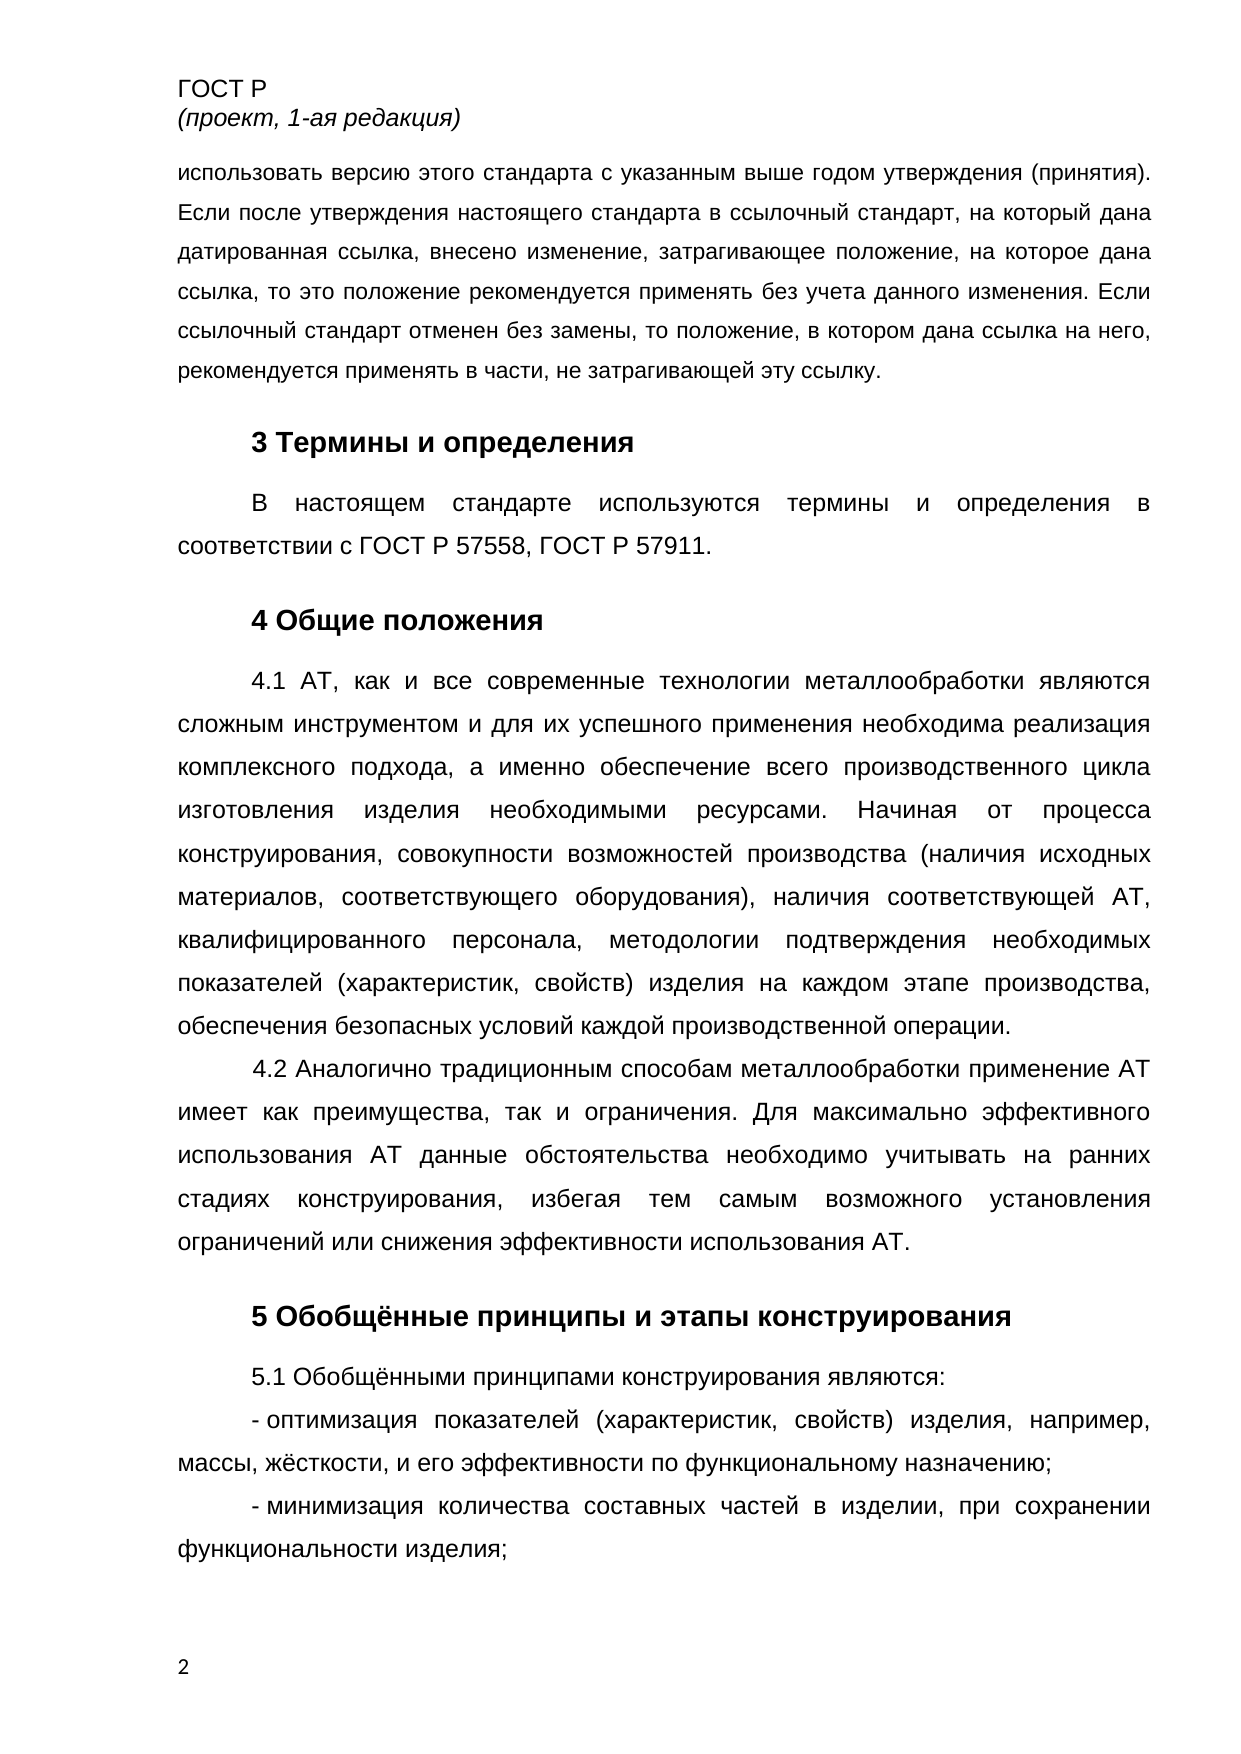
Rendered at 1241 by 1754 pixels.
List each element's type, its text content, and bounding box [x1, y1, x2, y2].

text В настоящем стандарте используются термины и определения в соответствии с ГОСТ Р 57558, ГОСТ Р 57911. [177, 488, 1152, 560]
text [177, 159, 1152, 383]
text - оптимизация показателей (характеристик, свойств) изделия, например, массы, жёсткости, и его эффективности по функциональному назначению; [177, 1405, 1152, 1477]
text 3 Термины и определения [177, 425, 1152, 459]
text 5.1 Обобщёнными принципами конструирования являются: [177, 1362, 1152, 1391]
text - минимизация количества составных частей в изделии, при сохранении функциональности изделия; [177, 1491, 1152, 1563]
text 4 Общие положения [177, 603, 1152, 637]
text 5 Обобщённые принципы и этапы конструирования [177, 1299, 1152, 1333]
text 4.1 АТ, как и все современные технологии металлообработки являются сложным инструментом и для их успешного применения необходима реализация комплексного подхода, а именно обеспечение всего производственного цикла изготовления изделия необходимыми ресурсами. Начиная от процесса конструирования, совокупности возможностей производства (наличия исходных материалов, соответствующего оборудования), наличия соответствующей АТ, квалифицированного персонала, методологии подтверждения необходимых показателей (характеристик, свойств) изделия на каждом этапе производства, обеспечения безопасных условий каждой производственной операции. [177, 666, 1152, 1040]
text 4.2 Аналогично традиционным способам металлообработки применение АТ имеет как преимущества, так и ограничения. Для максимально эффективного использования АТ данные обстоятельства необходимо учитывать на ранних стадиях конструирования, избегая тем самым возможного установления ограничений или снижения эффективности использования АТ. [177, 1054, 1152, 1256]
